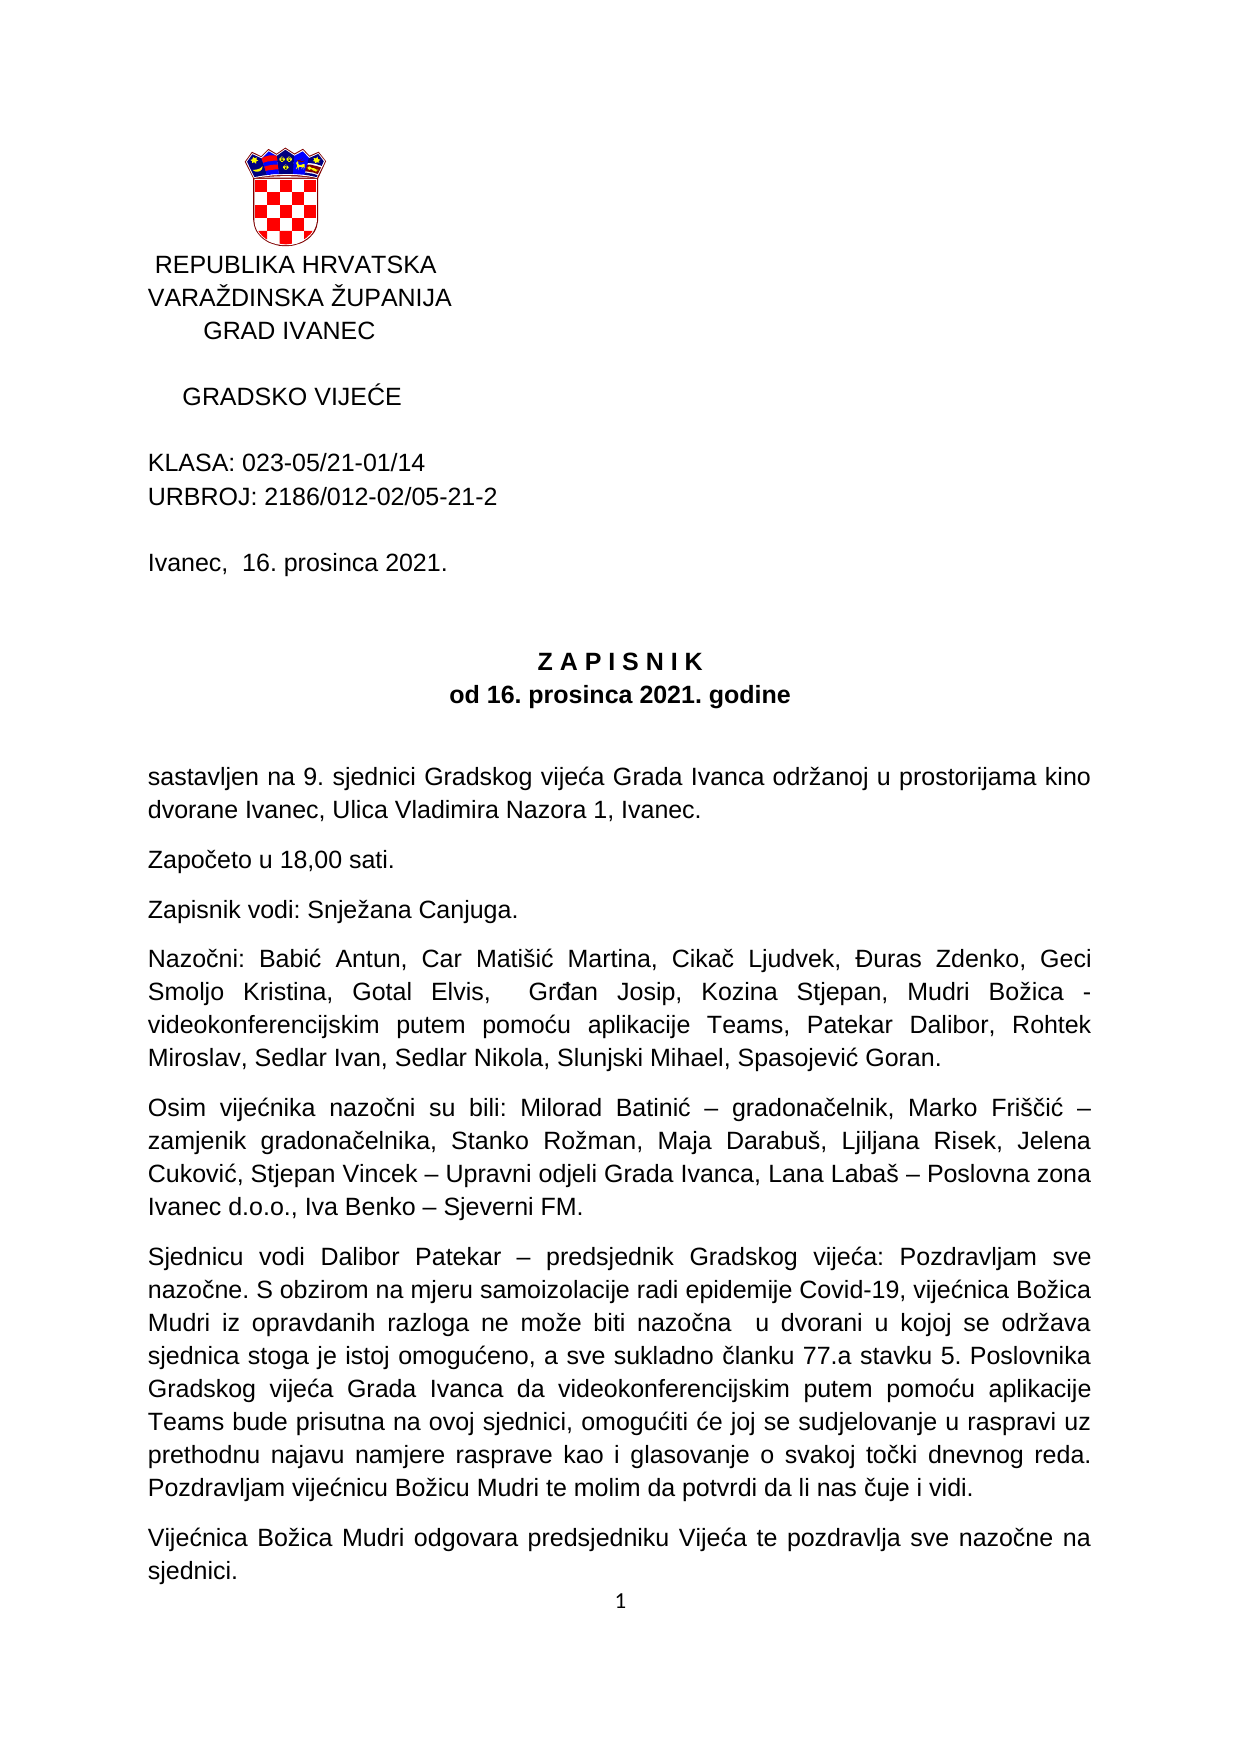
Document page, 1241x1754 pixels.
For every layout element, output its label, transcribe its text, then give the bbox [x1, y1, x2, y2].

text KLASA: 023-05/21-01/14 [148, 448, 1093, 477]
text Sjednicu vodi Dalibor Patekar – predsjednik Gradskog vijeća: Pozdravljam sve nazočne. S obzirom na mjeru samoizolacije radi epidemije Covid-19, vijećnica Božica Mudri iz opravdanih razloga ne može biti nazočna u dvorani u kojoj se održava sjednica stoga je istoj omogućeno, a sve sukladno članku 77.a stavku 5. Poslovnika Gradskog vijeća Grada Ivanca da videokonferencijskim putem pomoću aplikacije Teams bude prisutna na ovoj sjednici, omogućiti će joj se sudjelovanje u raspravi uz prethodnu najavu namjere rasprave kao i glasovanje o svakoj točki dnevnog reda. Pozdravljam vijećnicu Božicu Mudri te molim da potvrdi da li nas čuje i vidi. [148, 1242, 1093, 1502]
text Z A P I S N I K [148, 647, 1093, 675]
text Započeto u 18,00 sati. [148, 845, 1093, 874]
text URBROJ: 2186/012-02/05-21-2 [148, 481, 1093, 510]
text Zapisnik vodi: Snježana Canjuga. [148, 895, 1093, 923]
text Nazočni: Babić Antun, Car Matišić Martina, Cikač Ljudvek, Đuras Zdenko, Geci Smoljo Kristina, Gotal Elvis, Grđan Josip, Kozina Stjepan, Mudri Božica - videokonferencijskim putem pomoću aplikacije Teams, Patekar Dalibor, Rohtek Miroslav, Sedlar Ivan, Sedlar Nikola, Slunjski Mihael, Spasojević Goran. [148, 944, 1093, 1072]
text od 16. prosinca 2021. godine [148, 679, 1093, 708]
text Vijećnica Božica Mudri odgovara predsjedniku Vijeća te pozdravlja sve nazočne na sjednici. [148, 1523, 1093, 1584]
text Osim vijećnika nazočni su bili: Milorad Batinić – gradonačelnik, Marko Friščić – zamjenik gradonačelnika, Stanko Rožman, Maja Darabuš, Ljiljana Risek, Jelena Cuković, Stjepan Vincek – Upravni odjeli Grada Ivanca, Lana Labaš – Poslovna zona Ivanec d.o.o., Iva Benko – Sjeverni FM. [148, 1093, 1093, 1221]
text VARAŽDINSKA ŽUPANIJA [148, 283, 1093, 312]
text GRAD IVANEC [148, 316, 1093, 345]
text GRADSKO VIJEĆE [148, 382, 1093, 411]
text REPUBLIKA HRVATSKA [148, 250, 1093, 279]
text Ivanec, 16. prosinca 2021. [148, 547, 1093, 576]
text sastavljen na 9. sjednici Gradskog vijeća Grada Ivanca održanoj u prostorijama kino dvorane Ivanec, Ulica Vladimira Nazora 1, Ivanec. [148, 762, 1093, 824]
